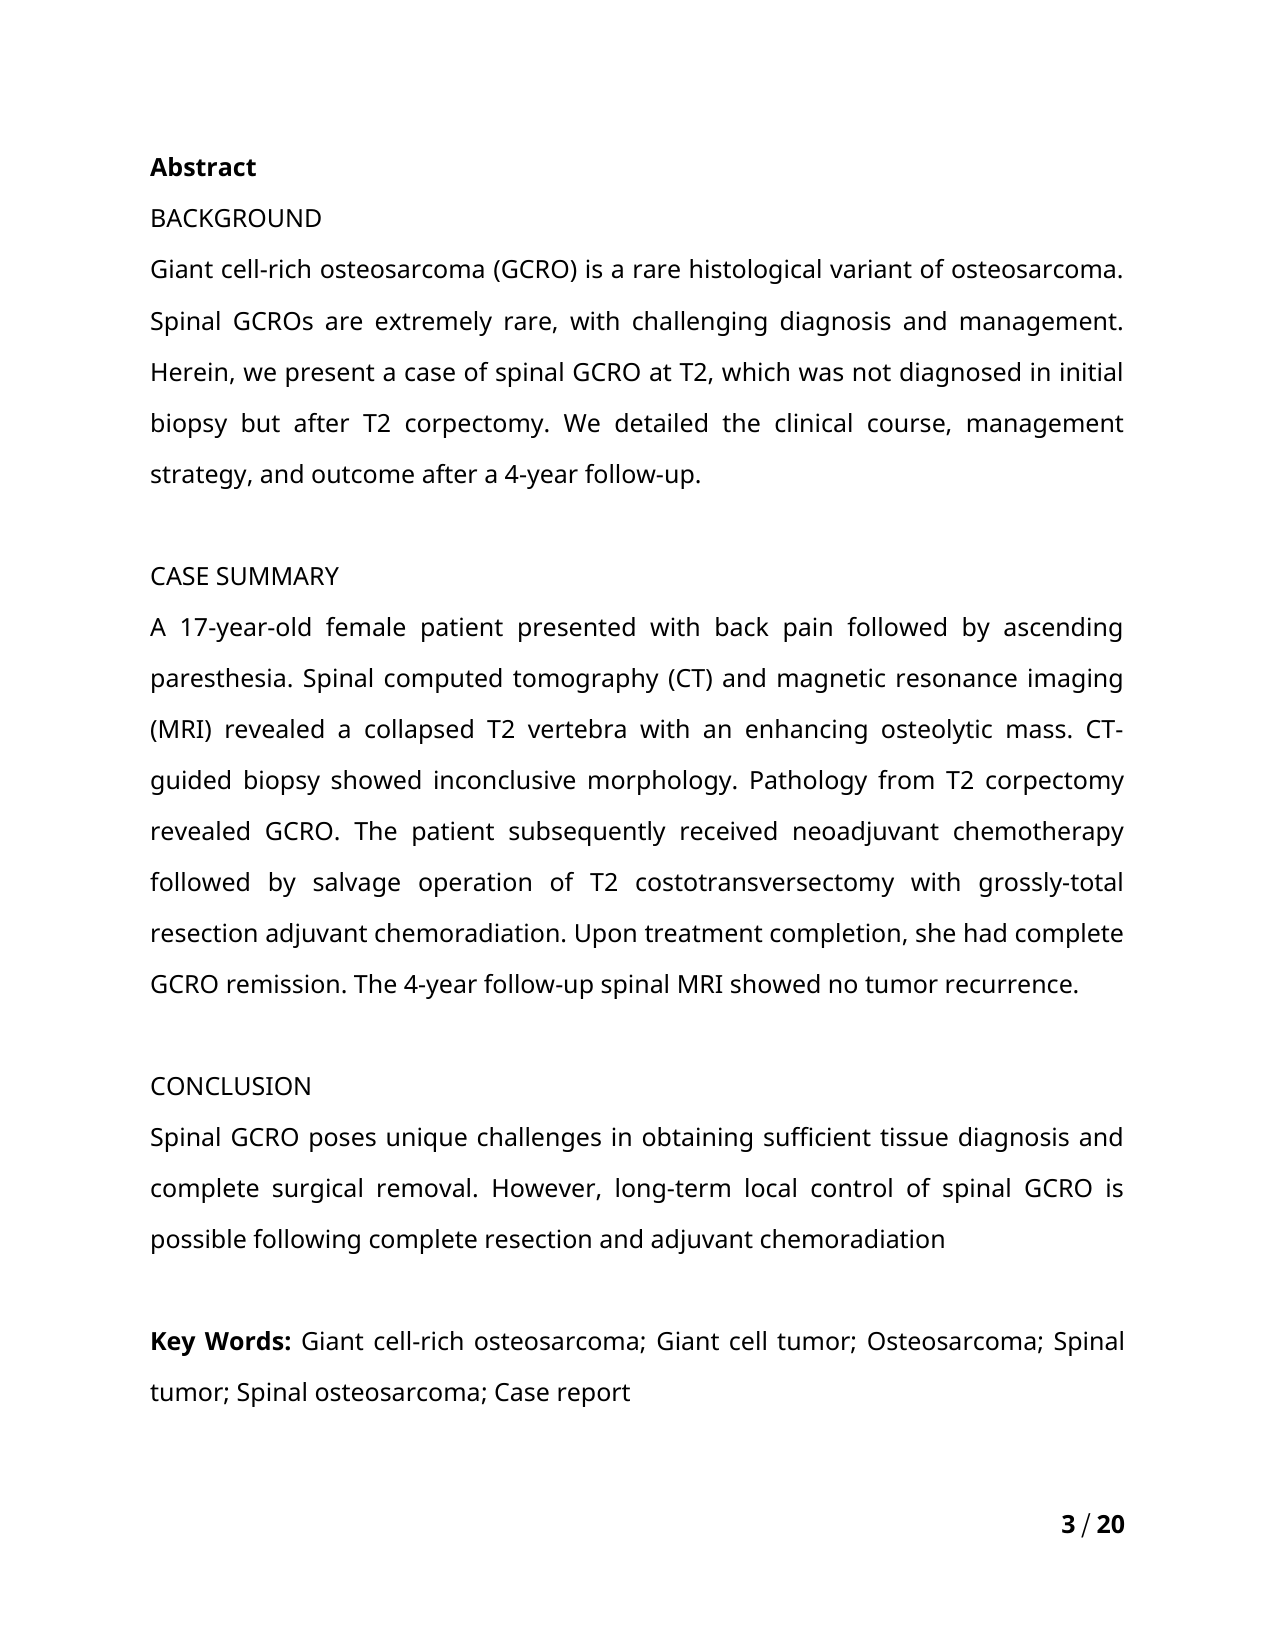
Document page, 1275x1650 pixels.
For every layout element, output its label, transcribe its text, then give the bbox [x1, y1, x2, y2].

text A 17-year-old female patient presented with back pain followed by ascending paresthesia. Spinal computed tomography (CT) and magnetic resonance imaging (MRI) revealed a collapsed T2 vertebra with an enhancing osteolytic mass. CT-guided biopsy showed inconclusive morphology. Pathology from T2 corpectomy revealed GCRO. The patient subsequently received neoadjuvant chemotherapy followed by salvage operation of T2 costotransversectomy with grossly-total resection adjuvant chemoradiation. Upon treatment completion, she had complete GCRO remission. The 4-year follow-up spinal MRI showed no tumor recurrence. [150, 609, 1125, 1001]
text Spinal GCRO poses unique challenges in obtaining sufficient tissue diagnosis and complete surgical removal. However, long-term local control of spinal GCRO is possible following complete resection and adjuvant chemoradiation [150, 1120, 1125, 1256]
text Giant cell-rich osteosarcoma (GCRO) is a rare histological variant of osteosarcoma. Spinal GCROs are extremely rare, with challenging diagnosis and management. Herein, we present a case of spinal GCRO at T2, which was not diagnosed in initial biopsy but after T2 corpectomy. We detailed the clinical course, management strategy, and outcome after a 4-year follow-up. [150, 252, 1125, 490]
text CASE SUMMARY [150, 558, 1125, 592]
text BACKGROUND [150, 201, 1125, 235]
text Abstract [150, 150, 1125, 184]
text CONCLUSION [150, 1069, 1125, 1103]
text Key Words: giant cell-rich osteosarcoma; giant cell tumor; osteosarcoma; spinal tumor; spinal osteosarcoma; Case report [150, 1324, 1125, 1409]
